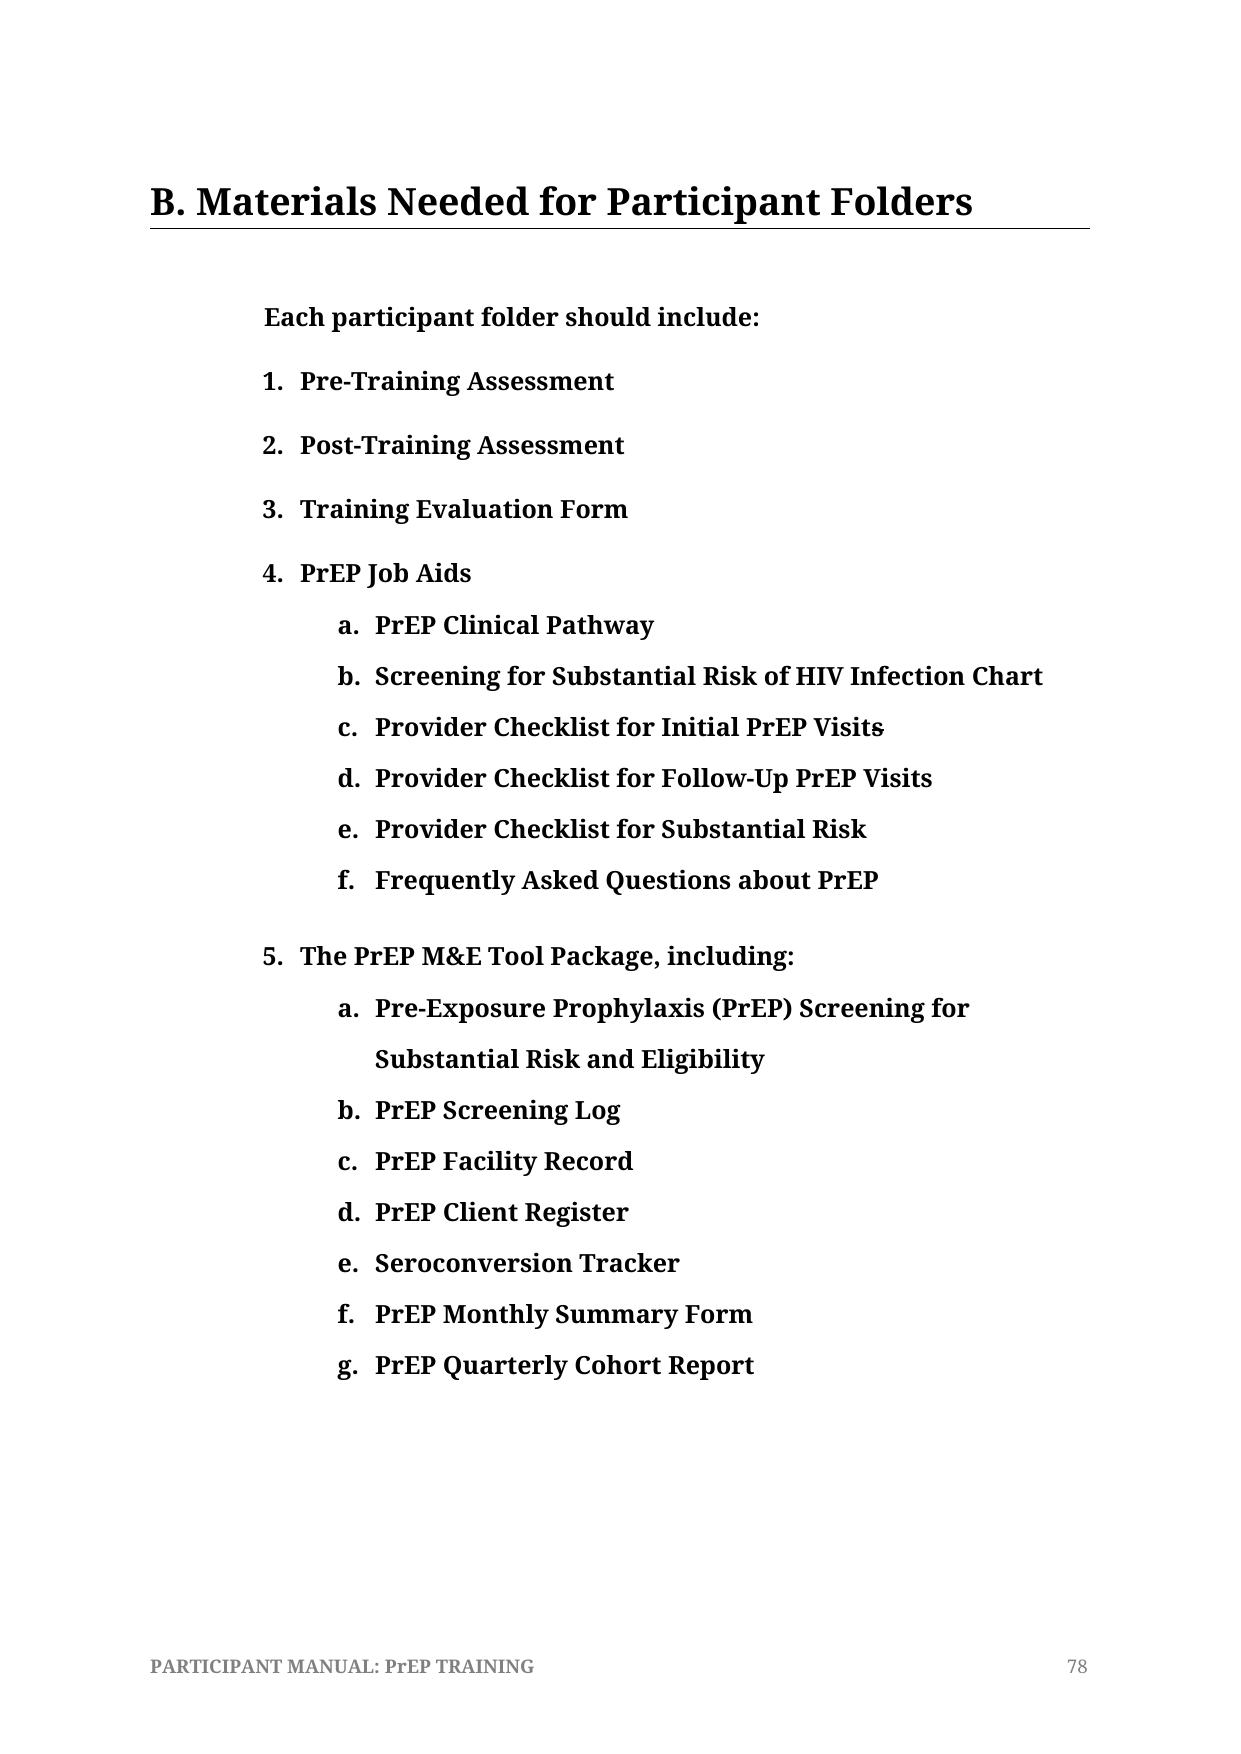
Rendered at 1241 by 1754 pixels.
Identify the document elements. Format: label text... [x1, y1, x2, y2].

list PrEP Client Register [337, 1195, 1090, 1229]
list Seroconversion Tracker [337, 1246, 1090, 1280]
text Each participant folder should include: [225, 299, 1090, 333]
list Provider Checklist for Follow-Up PrEP Visits [337, 761, 1090, 795]
list PrEP Job Aids [262, 556, 1090, 590]
list Training Evaluation Form [262, 492, 1090, 526]
list PrEP Quarterly Cohort Report [337, 1348, 1090, 1382]
list Provider Checklist for Initial PrEP Visits [337, 710, 1090, 744]
list Pre-Exposure Prophylaxis (PrEP) Screening for Substantial Risk and Eligibility [337, 991, 1090, 1076]
list Pre-Training Assessment [262, 363, 1090, 397]
subtitle B. Materials Needed for Participant Folders [150, 175, 1090, 228]
list PrEP Clinical Pathway [337, 608, 1090, 642]
list PrEP Monthly Summary Form [337, 1297, 1090, 1331]
list PrEP Facility Record [337, 1144, 1090, 1178]
list PrEP Screening Log [337, 1093, 1090, 1127]
list Post-Training Assessment [262, 428, 1090, 462]
list Provider Checklist for Substantial Risk [337, 812, 1090, 846]
list Frequently Asked Questions about PrEP [337, 863, 1090, 897]
list Screening for Substantial Risk of HIV Infection Chart [337, 659, 1090, 693]
list The PrEP M&E Tool Package, including: [262, 939, 1090, 973]
